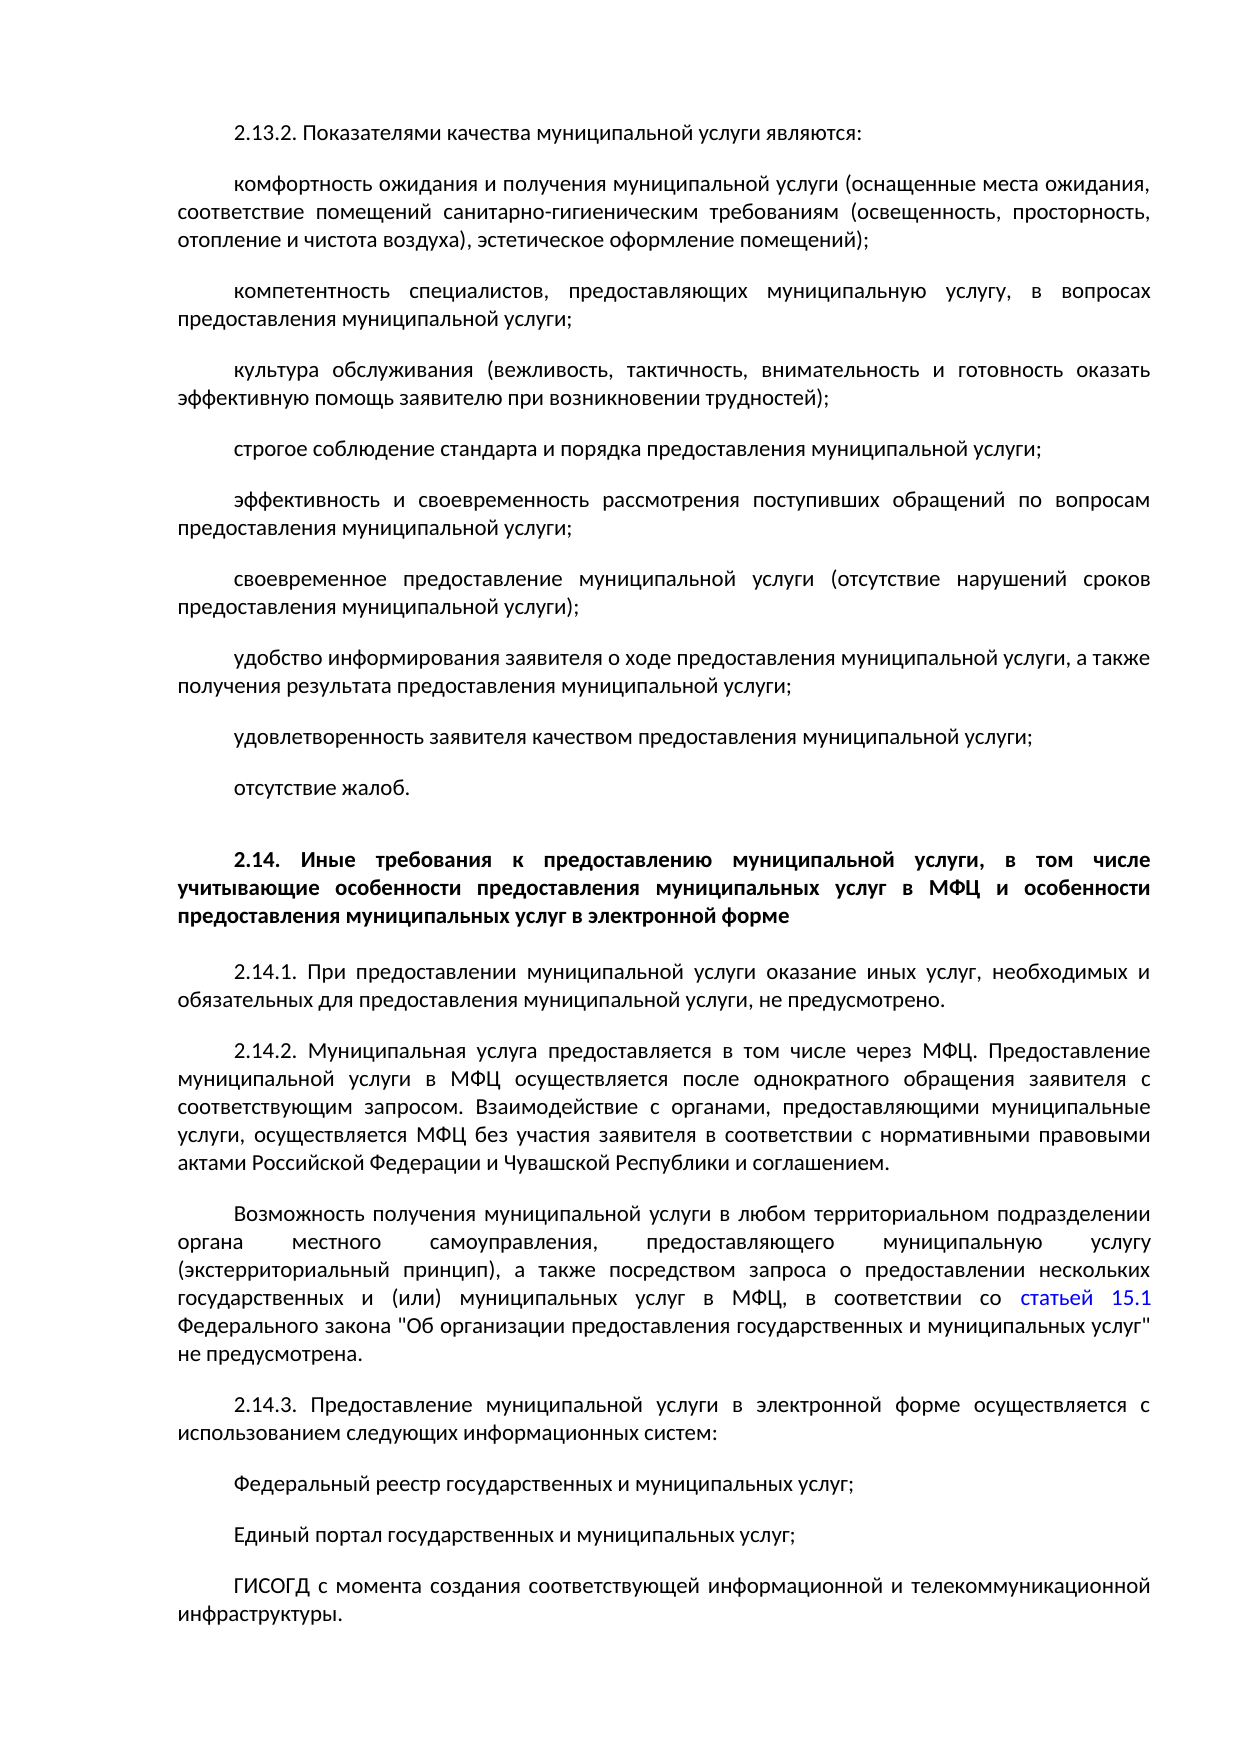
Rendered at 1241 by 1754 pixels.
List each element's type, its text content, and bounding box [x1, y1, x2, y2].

text удовлетворенность заявителя качеством предоставления муниципальной услуги; [177, 722, 1152, 750]
text своевременное предоставление муниципальной услуги (отсутствие нарушений сроков предоставления муниципальной услуги); [177, 564, 1152, 620]
text комфортность ожидания и получения муниципальной услуги (оснащенные места ожидания, соответствие помещений санитарно-гигиеническим требованиям (освещенность, просторность, отопление и чистота воздуха), эстетическое оформление помещений); [177, 169, 1152, 253]
text отсутствие жалоб. [177, 773, 1152, 801]
text ГИСОГД с момента создания соответствующей информационной и телекоммуникационной инфраструктуры. [177, 1571, 1152, 1627]
text Единый портал государственных и муниципальных услуг; [177, 1520, 1152, 1548]
text 2.14.2. Муниципальная услуга предоставляется в том числе через МФЦ. Предоставление муниципальной услуги в МФЦ осуществляется после однократного обращения заявителя с соответствующим запросом. Взаимодействие с органами, предоставляющими муниципальные услуги, осуществляется МФЦ без участия заявителя в соответствии с нормативными правовыми актами Российской Федерации и Чувашской Республики и соглашением. [177, 1036, 1152, 1177]
text эффективность и своевременность рассмотрения поступивших обращений по вопросам предоставления муниципальной услуги; [177, 485, 1152, 541]
text 2.14.1. При предоставлении муниципальной услуги оказание иных услуг, необходимых и обязательных для предоставления муниципальной услуги, не предусмотрено. [177, 957, 1152, 1013]
text компетентность специалистов, предоставляющих муниципальную услугу, в вопросах предоставления муниципальной услуги; [177, 276, 1152, 332]
text строгое соблюдение стандарта и порядка предоставления муниципальной услуги; [177, 434, 1152, 462]
text 2.13.2. Показателями качества муниципальной услуги являются: [177, 118, 1152, 146]
text 2.14.3. Предоставление муниципальной услуги в электронной форме осуществляется с использованием следующих информационных систем: [177, 1391, 1152, 1447]
title 2.14. Иные требования к предоставлению муниципальной услуги, в том числе учитывающие особенности предоставления муниципальных услуг в МФЦ и особенности предоставления муниципальных услуг в электронной форме [177, 845, 1152, 929]
text Возможность получения муниципальной услуги в любом территориальном подразделении органа местного самоуправления, предоставляющего муниципальную услугу (экстерриториальный принцип), а также посредством запроса о предоставлении нескольких государственных и (или) муниципальных услуг в МФЦ, в соответствии со статьей 15.1 Федерального закона "Об организации предоставления государственных и муниципальных услуг" не предусмотрена. [177, 1199, 1152, 1368]
text культура обслуживания (вежливость, тактичность, внимательность и готовность оказать эффективную помощь заявителю при возникновении трудностей); [177, 355, 1152, 411]
text Федеральный реестр государственных и муниципальных услуг; [177, 1469, 1152, 1497]
text удобство информирования заявителя о ходе предоставления муниципальной услуги, а также получения результата предоставления муниципальной услуги; [177, 643, 1152, 699]
